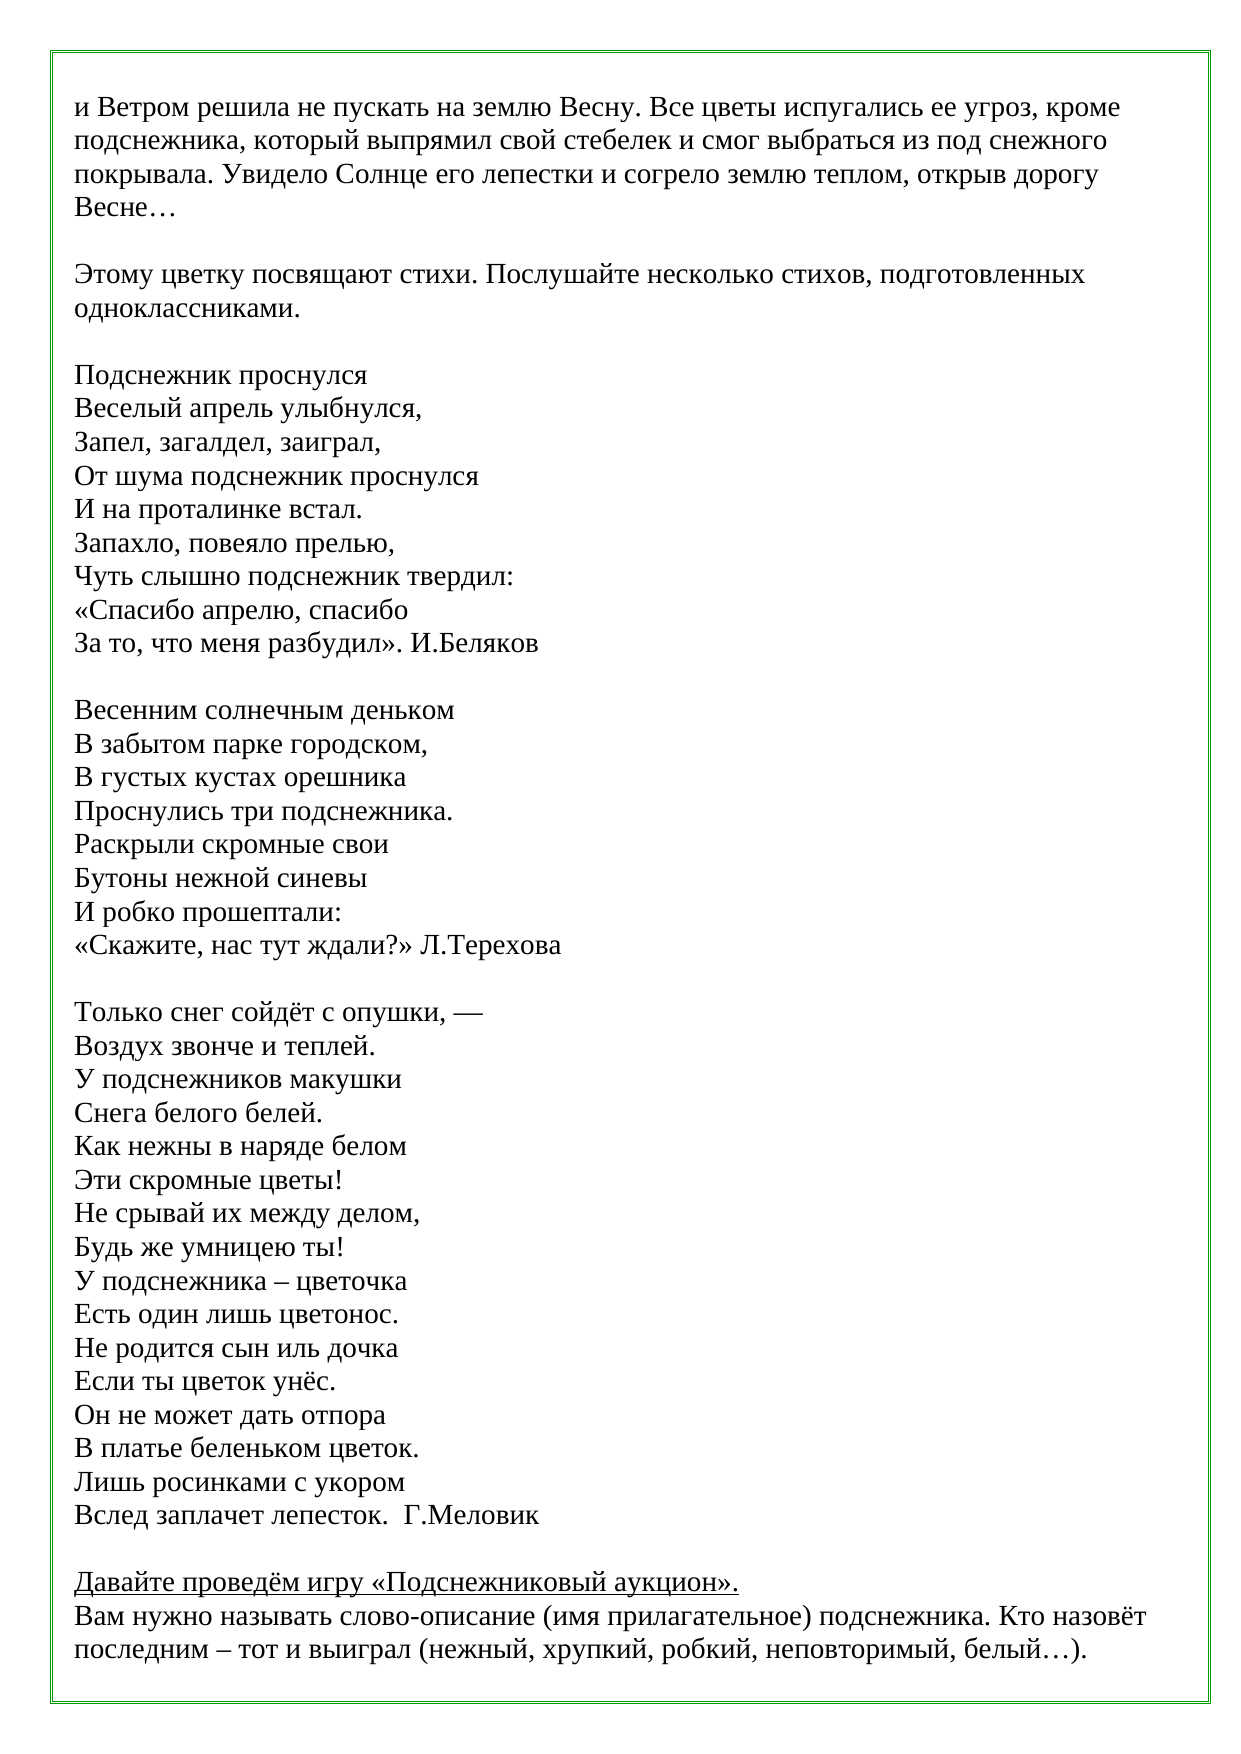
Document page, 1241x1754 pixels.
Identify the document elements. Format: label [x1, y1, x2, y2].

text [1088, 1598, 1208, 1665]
text [74, 89, 1208, 1598]
